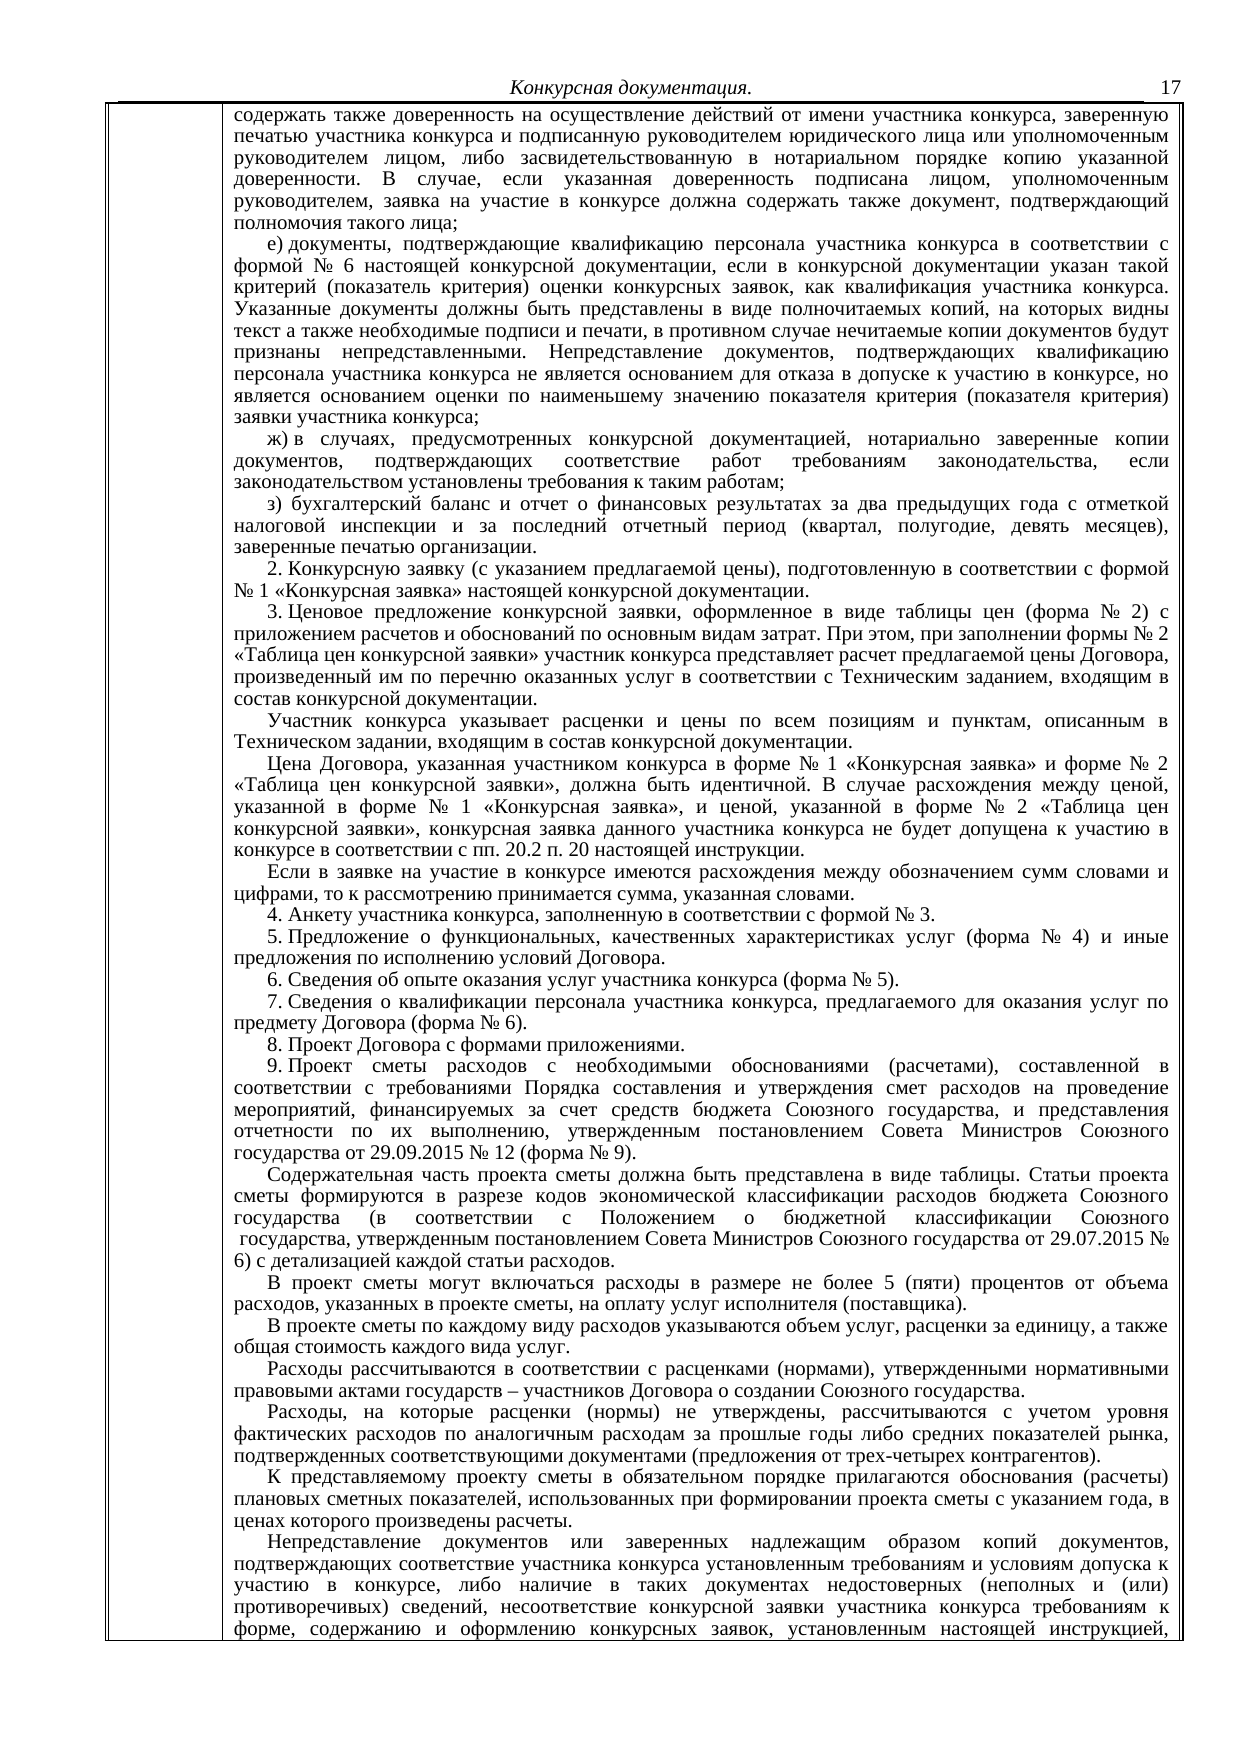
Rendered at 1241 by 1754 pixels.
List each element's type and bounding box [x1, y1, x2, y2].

table_cell [223, 104, 1179, 1640]
table_cell [109, 104, 222, 1640]
